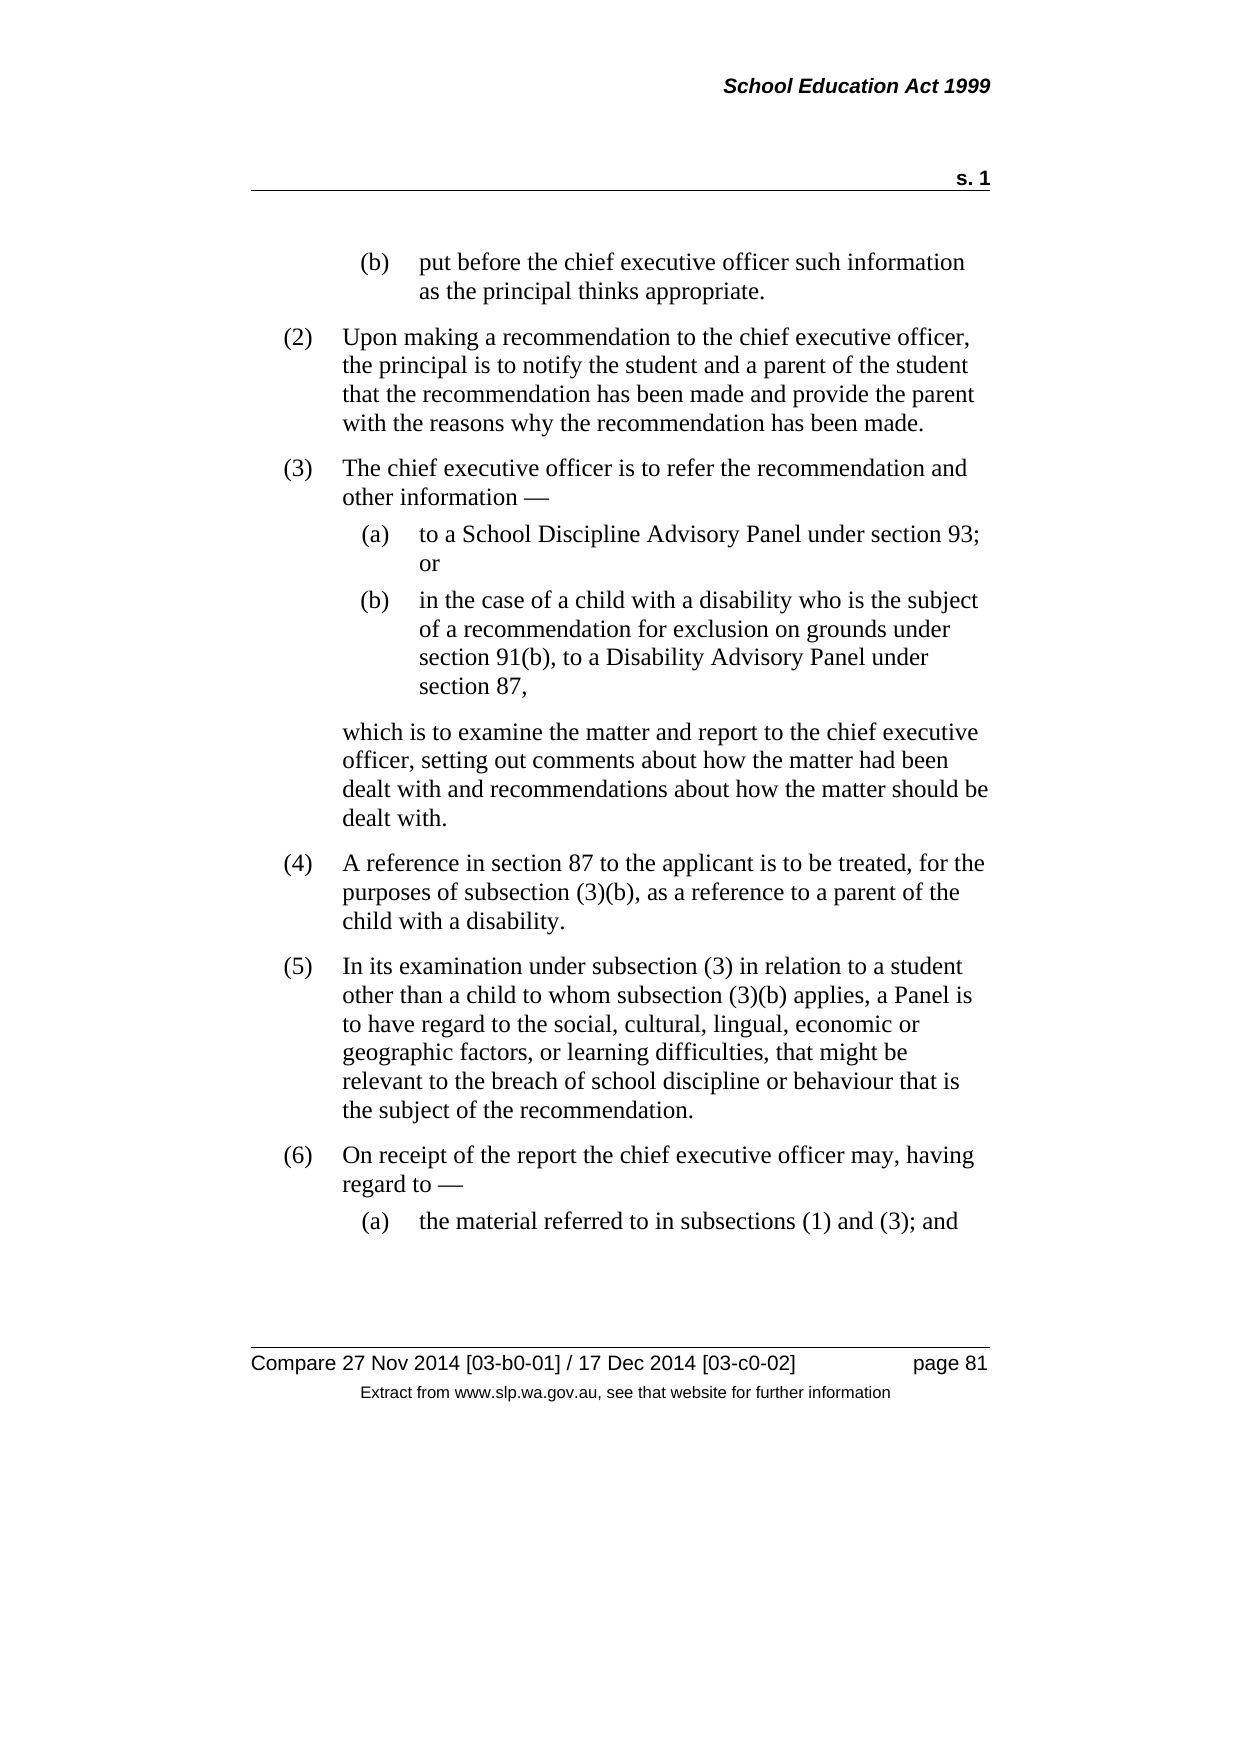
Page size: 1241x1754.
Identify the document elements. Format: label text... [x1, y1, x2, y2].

text (b) in the case of a child with a disability who is the subject of a recommendation for exclusion on grounds under section 91(b), to a Disability Advisory Panel under section 87, [251, 585, 990, 700]
text (b) put before the chief executive officer such information as the principal thinks appropriate. [251, 247, 990, 305]
text (a) the material referred to in subsections (1) and (3); and [251, 1206, 990, 1235]
text (5) In its examination under subsection (3) in relation to a student other than a child to whom subsection (3)(b) applies, a Panel is to have regard to the social, cultural, lingual, economic or geographic factors, or learning difficulties, that might be relevant to the breach of school discipline or behaviour that is the subject of the recommendation. [251, 951, 990, 1124]
text (3) The chief executive officer is to refer the recommendation and other information — [251, 453, 990, 511]
text (a) to a School Discipline Advisory Panel under section 93; or [251, 519, 990, 577]
text (2) Upon making a recommendation to the chief executive officer, the principal is to notify the student and a parent of the student that the recommendation has been made and provide the parent with the reasons why the recommendation has been made. [251, 322, 990, 437]
text which is to examine the matter and report to the chief executive officer, setting out comments about how the matter had been dealt with and recommendations about how the matter should be dealt with. [251, 717, 990, 832]
text (4) A reference in section 87 to the applicant is to be treated, for the purposes of subsection (3)(b), as a reference to a parent of the child with a disability. [251, 848, 990, 934]
text (6) On receipt of the report the chief executive officer may, having regard to — [251, 1140, 990, 1198]
